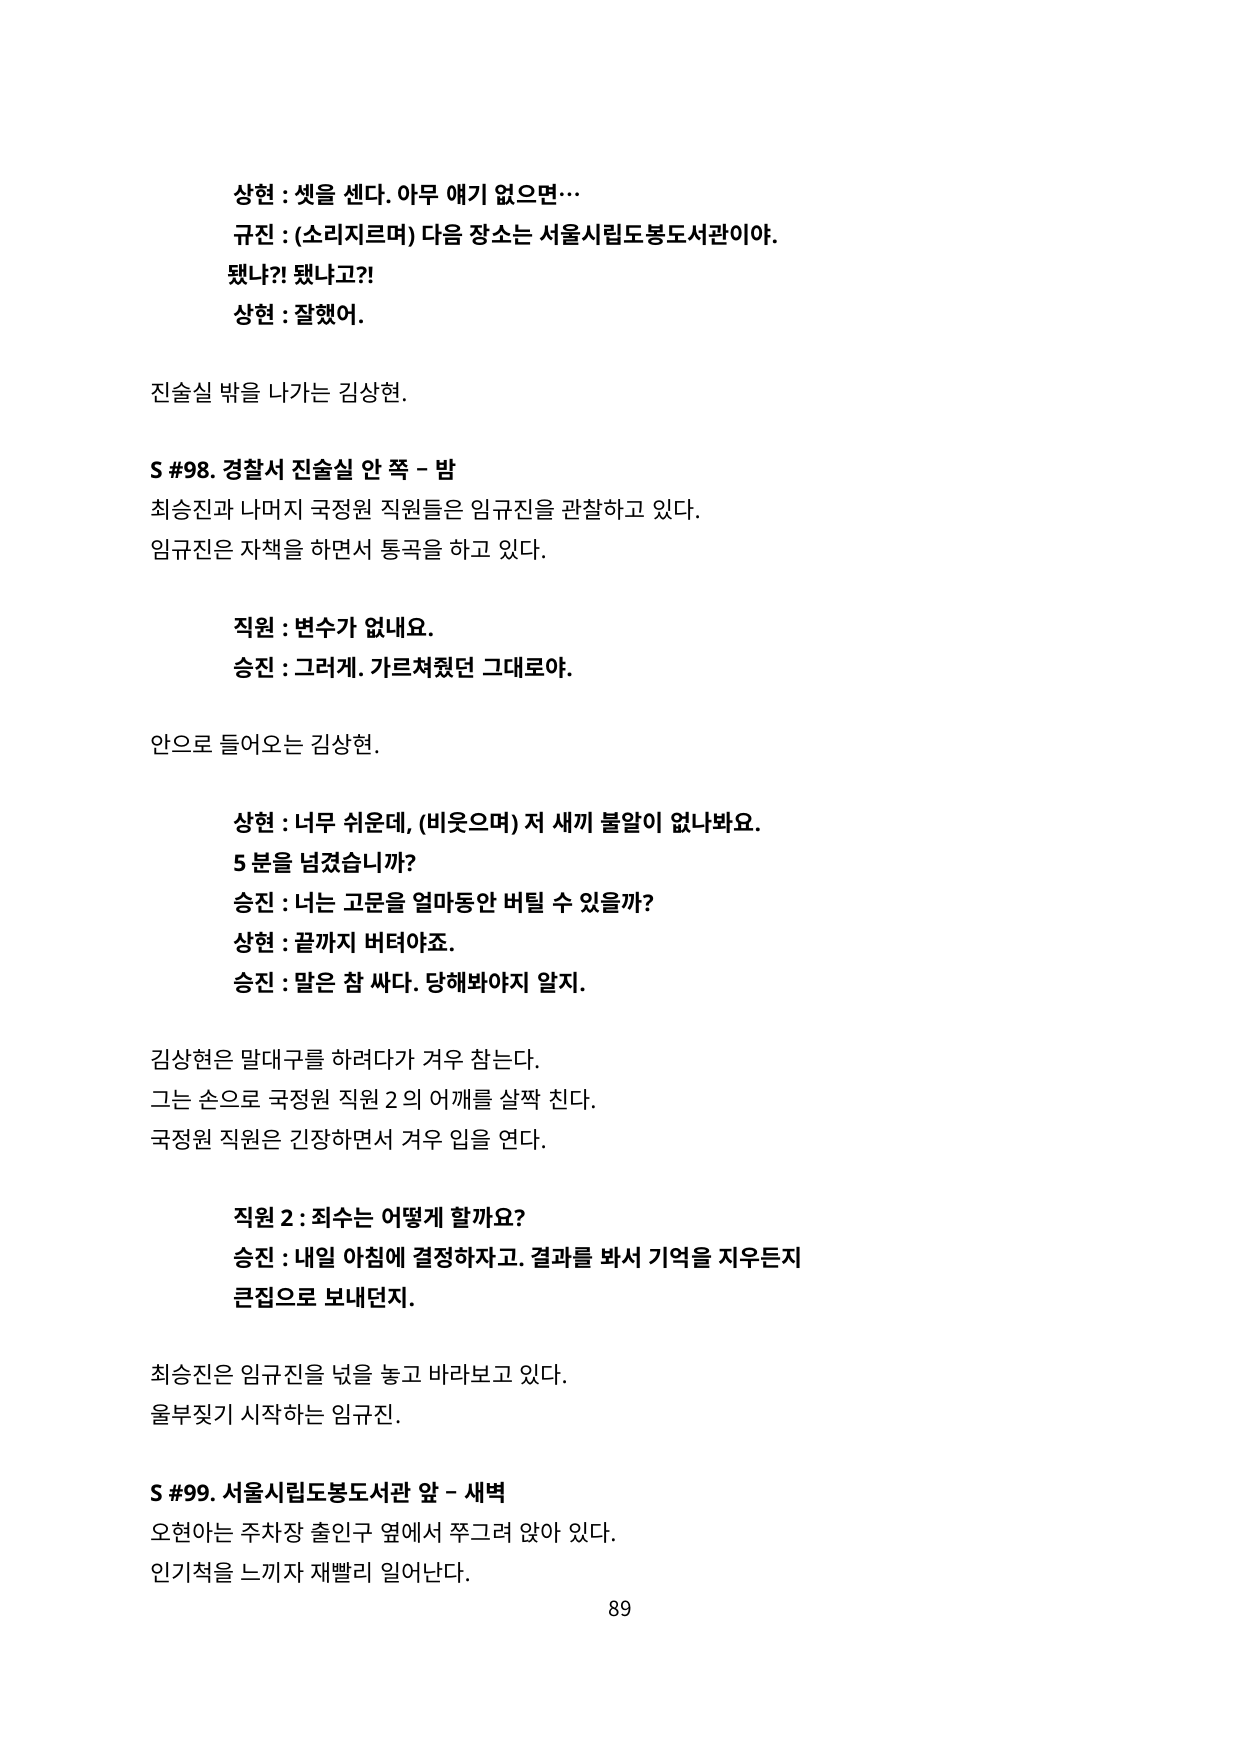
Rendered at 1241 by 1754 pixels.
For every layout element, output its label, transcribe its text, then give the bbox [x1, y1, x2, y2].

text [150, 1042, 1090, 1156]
text 규진 : (소리지르며) 다음 장소는 서울시립도봉도서관이야. [150, 217, 1090, 251]
text 됐냐?! 됐냐고?! [150, 257, 1090, 291]
text 5분을 넘겼습니까? [150, 845, 1090, 878]
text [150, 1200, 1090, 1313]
text 최승진과 나머지 국정원 직원들은 임규진을 관찰하고 있다. [150, 492, 1090, 526]
text 상현 : 잘했어. [150, 297, 1090, 331]
text 직원 : 변수가 없내요. [150, 610, 1090, 643]
text 상현 : 너무 쉬운데, (비웃으며) 저 새끼 불알이 없나봐요. [150, 805, 1090, 838]
text S #98. 경찰서 진술실 안 쪽 – 밤 [150, 452, 1090, 486]
text 안으로 들어오는 김상현. [150, 727, 1090, 761]
text 승진 : 너는 고문을 얼마동안 버틸 수 있을까? [150, 885, 1090, 918]
text 상현 : 셋을 센다. 아무 얘기 없으면… [150, 177, 1090, 211]
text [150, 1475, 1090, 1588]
text 임규진은 자책을 하면서 통곡을 하고 있다. [150, 532, 1090, 566]
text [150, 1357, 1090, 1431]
text 상현 : 끝까지 버텨야죠. [150, 925, 1090, 958]
text 진술실 밖을 나가는 김상현. [150, 375, 1090, 408]
text 승진 : 그러게. 가르쳐줬던 그대로야. [150, 650, 1090, 683]
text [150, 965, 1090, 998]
